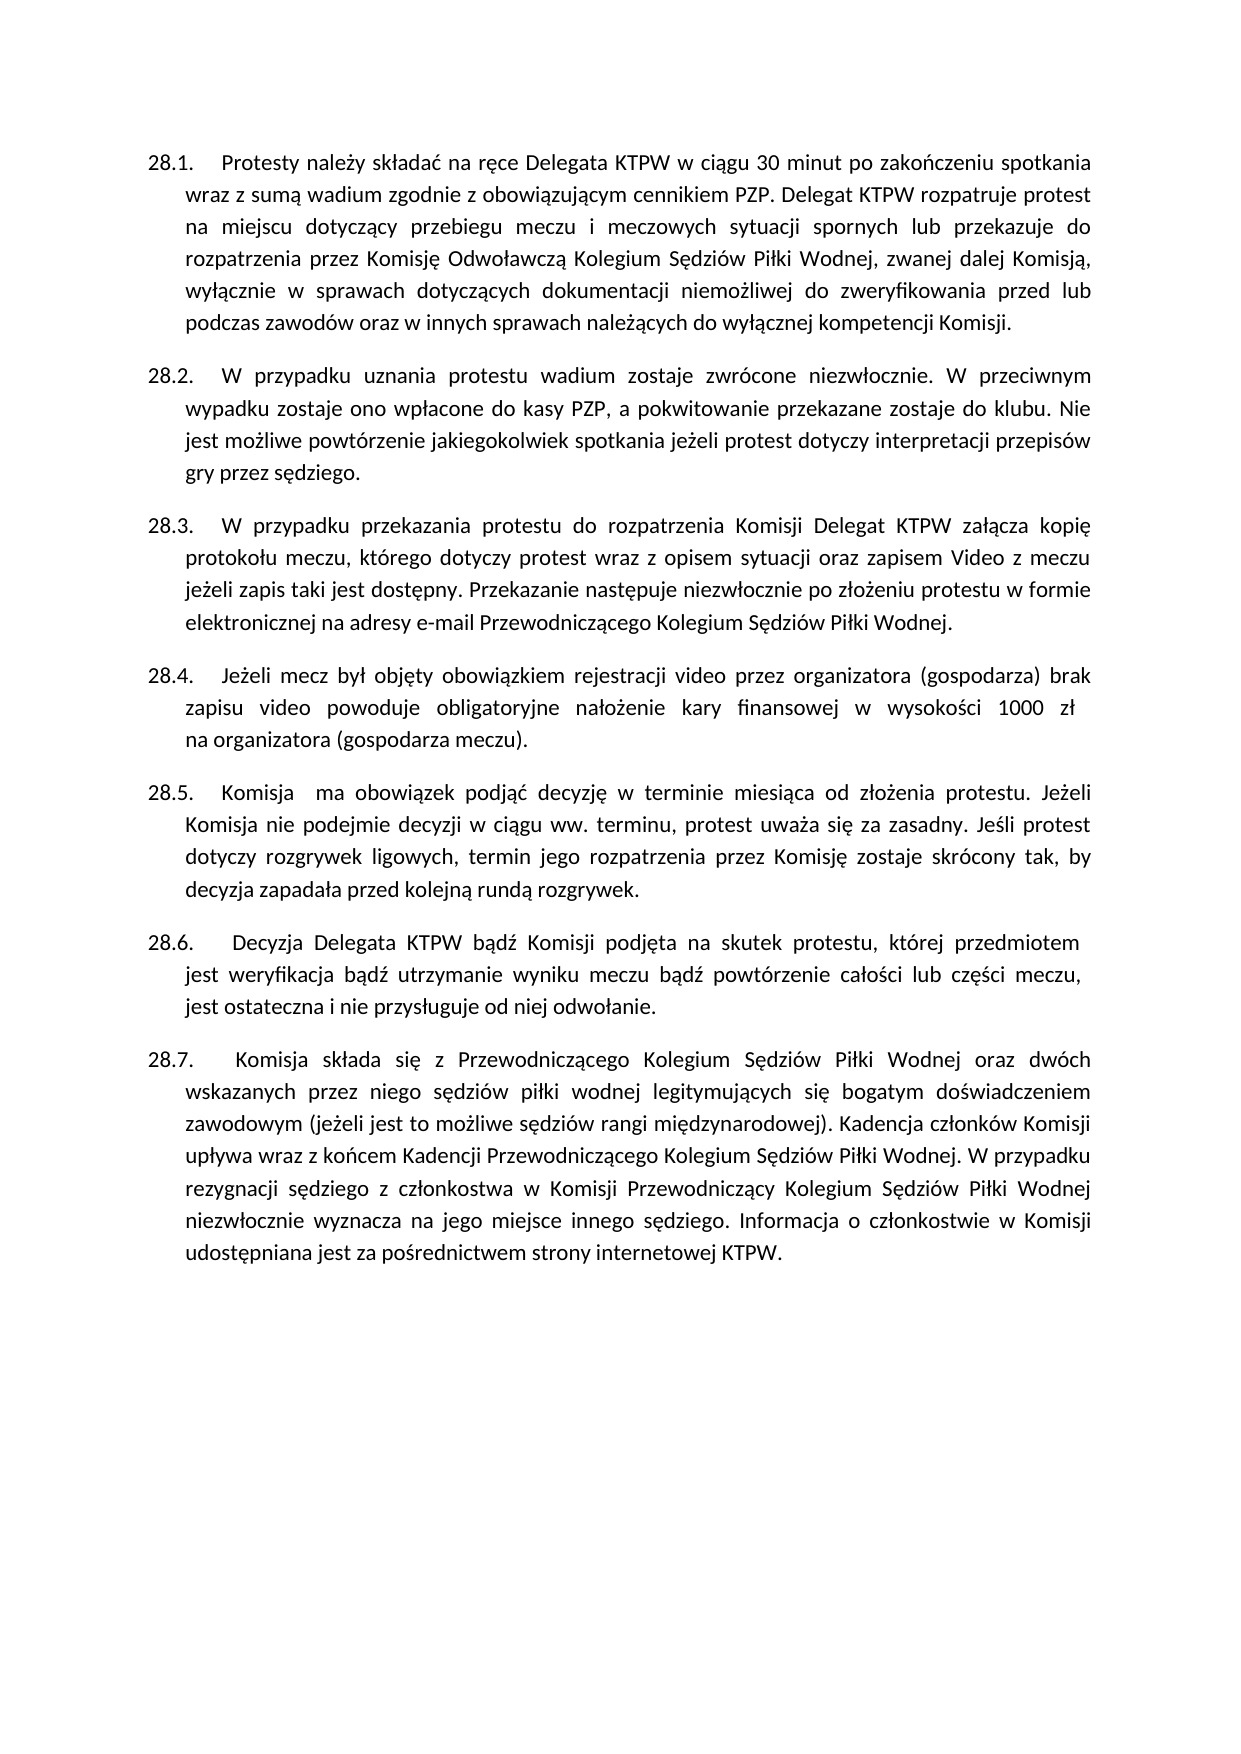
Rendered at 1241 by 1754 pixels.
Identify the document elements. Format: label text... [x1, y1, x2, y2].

list Protesty należy składać na ręce Delegata KTPW w ciągu 30 minut po zakończeniu spotkania wraz z sumą wadium zgodnie z obowiązującym cennikiem PZP. Delegat KTPW rozpatruje protest na miejscu dotyczący przebiegu meczu i meczowych sytuacji spornych lub przekazuje do rozpatrzenia przez Komisję Odwoławczą Kolegium Sędziów Piłki Wodnej, zwanej dalej Komisją, wyłącznie w sprawach dotyczących dokumentacji niemożliwej do zweryfikowania przed lub podczas zawodów oraz w innych sprawach należących do wyłącznej kompetencji Komisji. [148, 148, 1093, 337]
list W przypadku uznania protestu wadium zostaje zwrócone niezwłocznie. W przeciwnym wypadku zostaje ono wpłacone do kasy PZP, a pokwitowanie przekazane zostaje do klubu. Nie jest możliwe powtórzenie jakiegokolwiek spotkania jeżeli protest dotyczy interpretacji przepisów gry przez sędziego. [148, 362, 1093, 486]
list Decyzja Delegata KTPW bądź Komisji podjęta na skutek protestu, której przedmiotem jest weryfikacja bądź utrzymanie wyniku meczu bądź powtórzenie całości lub części meczu, jest ostateczna i nie przysługuje od niej odwołanie. [148, 928, 1093, 1020]
list W przypadku przekazania protestu do rozpatrzenia Komisji Delegat KTPW załącza kopię protokołu meczu, którego dotyczy protest wraz z opisem sytuacji oraz zapisem Video z meczu jeżeli zapis taki jest dostępny. Przekazanie następuje niezwłocznie po złożeniu protestu w formie elektronicznej na adresy e-mail Przewodniczącego Kolegium Sędziów Piłki Wodnej. [148, 511, 1093, 636]
list Komisja ma obowiązek podjąć decyzję w terminie miesiąca od złożenia protestu. Jeżeli Komisja nie podejmie decyzji w ciągu ww. terminu, protest uważa się za zasadny. Jeśli protest dotyczy rozgrywek ligowych, termin jego rozpatrzenia przez Komisję zostaje skrócony tak, by decyzja zapadała przed kolejną rundą rozgrywek. [148, 778, 1093, 903]
list Jeżeli mecz był objęty obowiązkiem rejestracji video przez organizatora (gospodarza) brak zapisu video powoduje obligatoryjne nałożenie kary finansowej w wysokości 1000 zł na organizatora (gospodarza meczu). [148, 661, 1093, 753]
list Komisja składa się z Przewodniczącego Kolegium Sędziów Piłki Wodnej oraz dwóch wskazanych przez niego sędziów piłki wodnej legitymujących się bogatym doświadczeniem zawodowym (jeżeli jest to możliwe sędziów rangi międzynarodowej). Kadencja członków Komisji upływa wraz z końcem Kadencji Przewodniczącego Kolegium Sędziów Piłki Wodnej. W przypadku rezygnacji sędziego z członkostwa w Komisji Przewodniczący Kolegium Sędziów Piłki Wodnej niezwłocznie wyznacza na jego miejsce innego sędziego. Informacja o członkostwie w Komisji udostępniana jest za pośrednictwem strony internetowej KTPW. [148, 1045, 1093, 1266]
